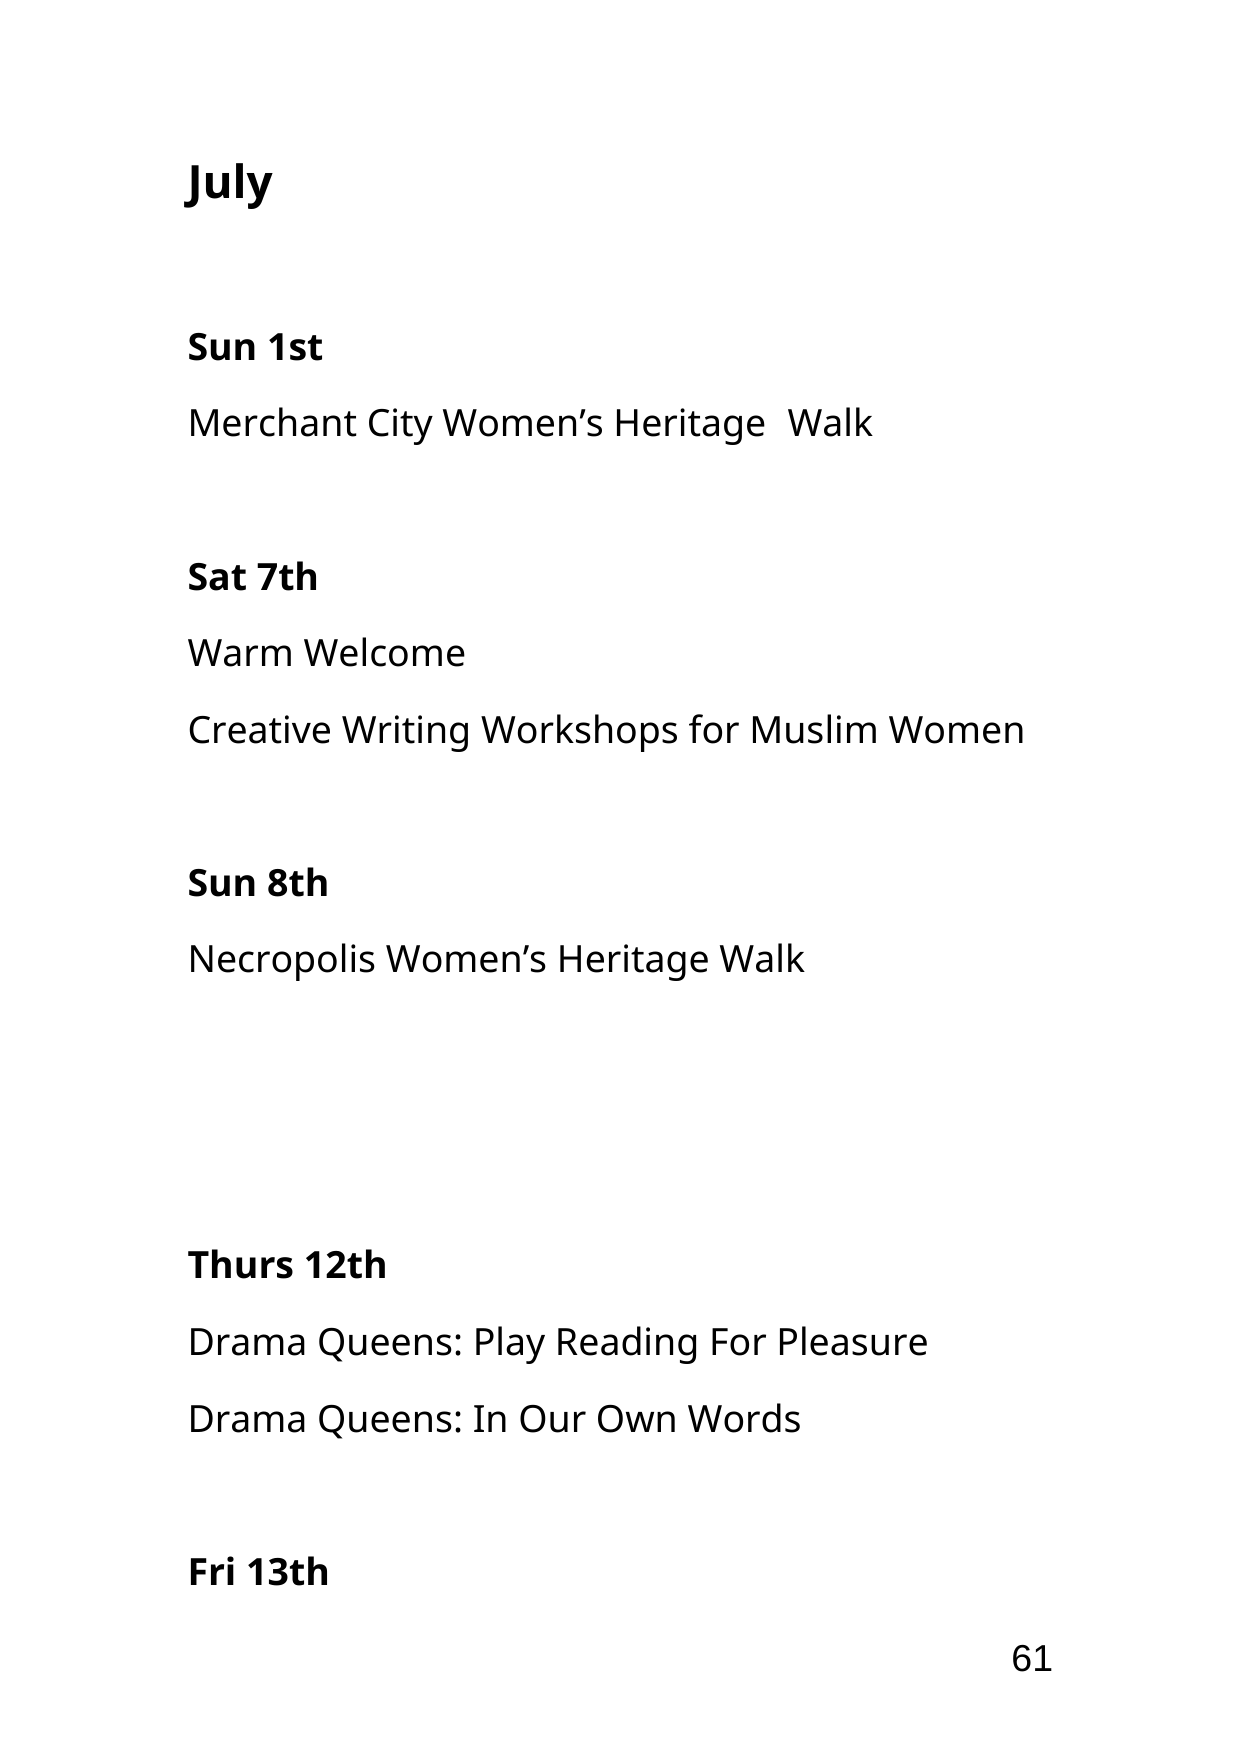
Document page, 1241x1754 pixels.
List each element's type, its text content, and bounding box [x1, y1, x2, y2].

text Merchant City Women’s Heritage Walk [187, 397, 1053, 448]
text Necropolis Women’s Heritage Walk [187, 933, 1053, 984]
text Thurs 12th [187, 1239, 1053, 1290]
text July [187, 150, 1053, 212]
text Warm Welcome [187, 626, 1053, 677]
text Creative Writing Workshops for Muslim Women [187, 703, 1053, 754]
text Sun 8th [187, 856, 1053, 907]
text Sat 7th [187, 550, 1053, 601]
text Drama Queens: Play Reading For Pleasure Drama Queens: In Our Own Words [187, 1315, 1053, 1443]
text Fri 13th [187, 1545, 1053, 1596]
text Sun 1st [187, 320, 1053, 371]
